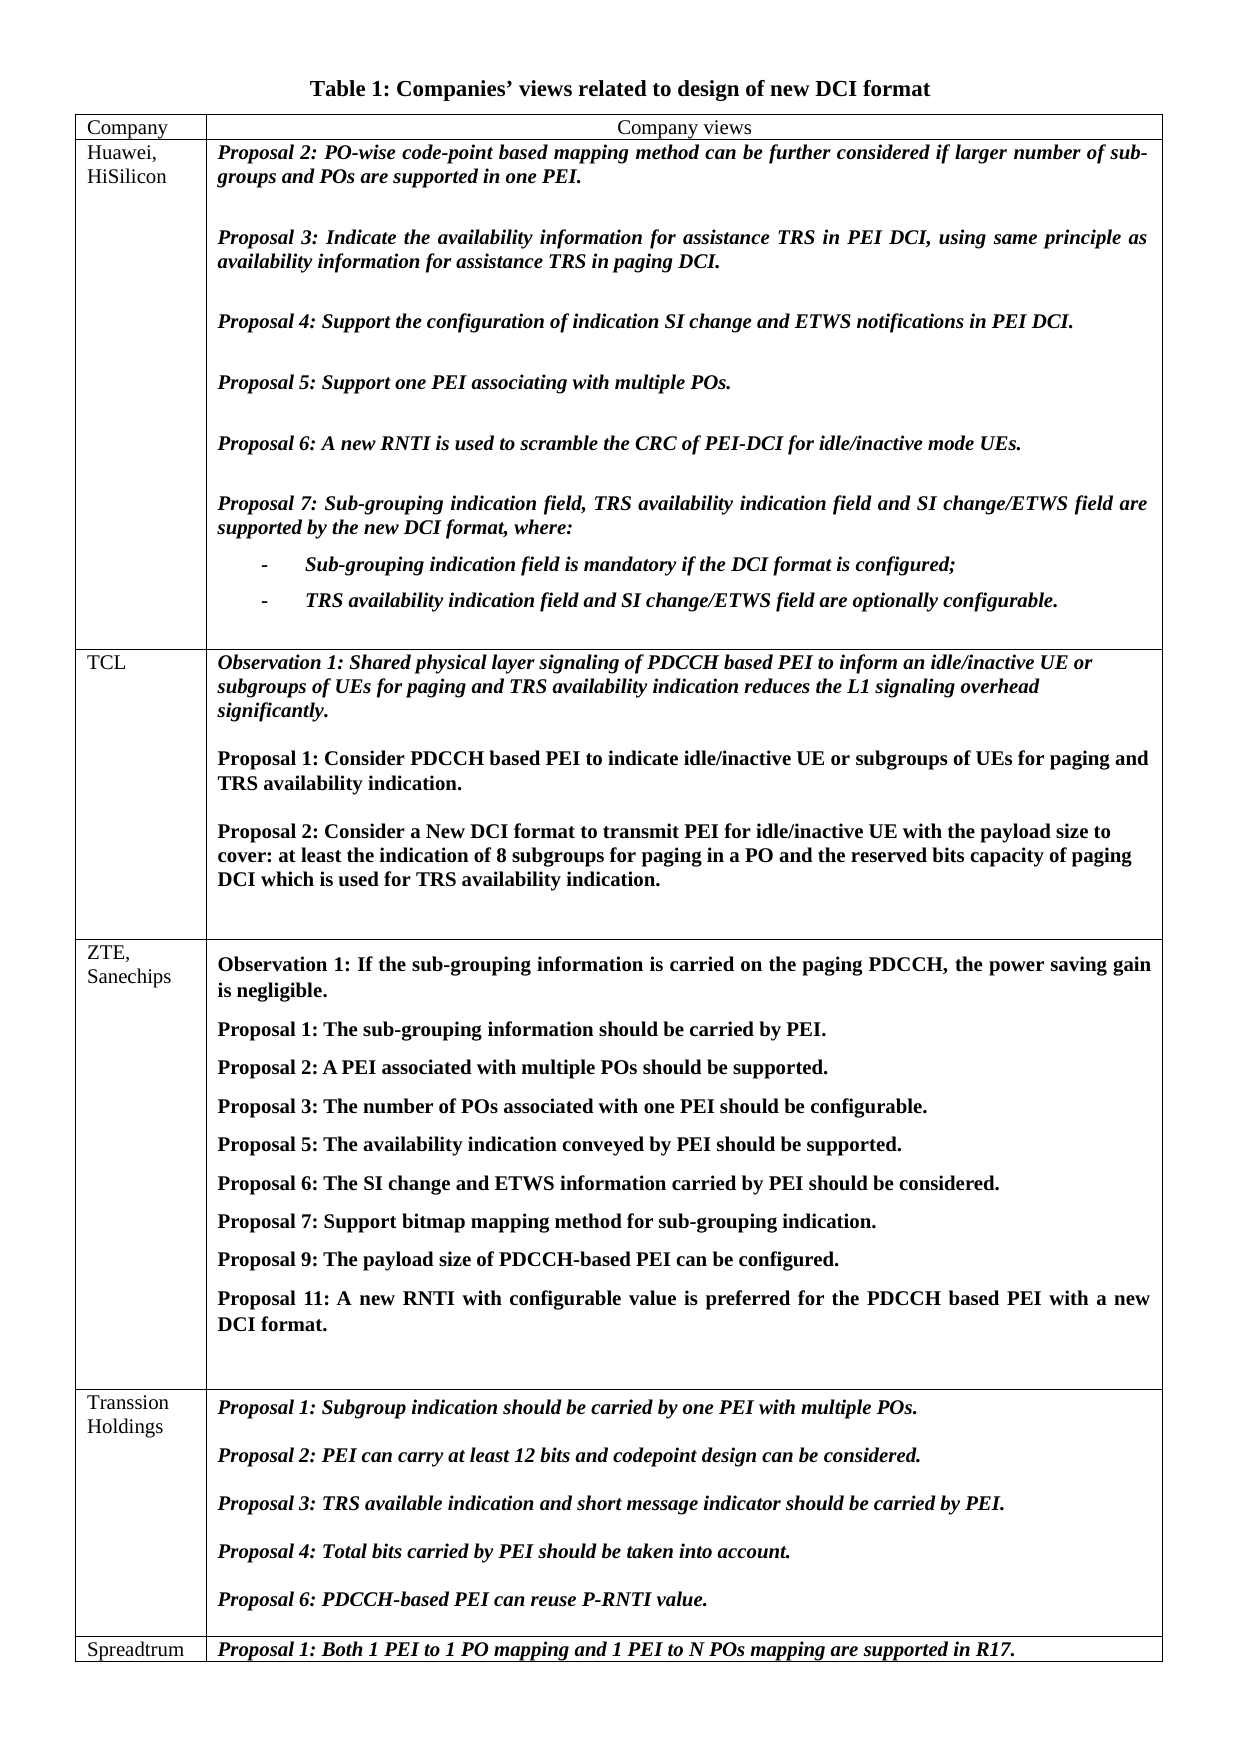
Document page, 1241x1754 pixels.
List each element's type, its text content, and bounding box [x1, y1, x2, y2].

table_cell Transsion Holdings [76, 1390, 206, 1636]
table_cell Proposal 1: Subgroup indication should be carried by one PEI with multiple POs. Proposal 2: PEI can carry at least 12 bits and codepoint design can be considered. Proposal 3: TRS available indication and short message indicator should be carried by PEI. Proposal 4: Total bits carried by PEI should be taken into account. Proposal 6: PDCCH-based PEI can reuse P-RNTI value. [207, 1390, 1162, 1636]
table_cell Spreadtrum [76, 1637, 206, 1661]
text Table 1: Companies’ views related to design of new DCI format [75, 75, 1165, 101]
table_cell Observation 1: If the sub-grouping information is carried on the paging PDCCH, the power saving gain is negligible. Proposal 1: The sub-grouping information should be carried by PEI. Proposal 2: A PEI associated with multiple POs should be supported. Proposal 3: The number of POs associated with one PEI should be configurable. Proposal 5: The availability indication conveyed by PEI should be supported. Proposal 6: The SI change and ETWS information carried by PEI should be considered. Proposal 7: Support bitmap mapping method for sub-grouping indication. Proposal 9: The payload size of PDCCH-based PEI can be configured. Proposal 11: A new RNTI with configurable value is preferred for the PDCCH based PEI with a new DCI format. [207, 940, 1162, 1389]
table_cell Proposal 2: PO-wise code-point based mapping method can be further considered if larger number of sub-groups and POs are supported in one PEI. Proposal 3: Indicate the availability information for assistance TRS in PEI DCI, using same principle as availability information for assistance TRS in paging DCI. Proposal 4: Support the configuration of indication SI change and ETWS notifications in PEI DCI. Proposal 5: Support one PEI associating with multiple POs. Proposal 6: A new RNTI is used to scramble the CRC of PEI-DCI for idle/inactive mode UEs. Proposal 7: Sub-grouping indication field, TRS availability indication field and SI change/ETWS field are supported by the new DCI format, where: Sub-grouping indication field is mandatory if the DCI format is configured; TRS availability indication field and SI change/ETWS field are optionally configurable. [207, 140, 1162, 649]
table_cell Huawei, HiSilicon [76, 140, 206, 649]
table_header Company views [207, 115, 1162, 139]
table_cell TCL [76, 650, 206, 939]
table_cell ZTE, Sanechips [76, 940, 206, 1389]
table_header Company [76, 115, 206, 139]
table_cell Observation 1: Shared physical layer signaling of PDCCH based PEI to inform an idle/inactive UE or subgroups of UEs for paging and TRS availability indication reduces the L1 signaling overhead significantly. Proposal 1: Consider PDCCH based PEI to indicate idle/inactive UE or subgroups of UEs for paging and TRS availability indication. Proposal 2: Consider a New DCI format to transmit PEI for idle/inactive UE with the payload size to cover: at least the indication of 8 subgroups for paging in a PO and the reserved bits capacity of paging DCI which is used for TRS availability indication. [207, 650, 1162, 939]
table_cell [207, 1637, 1162, 1661]
